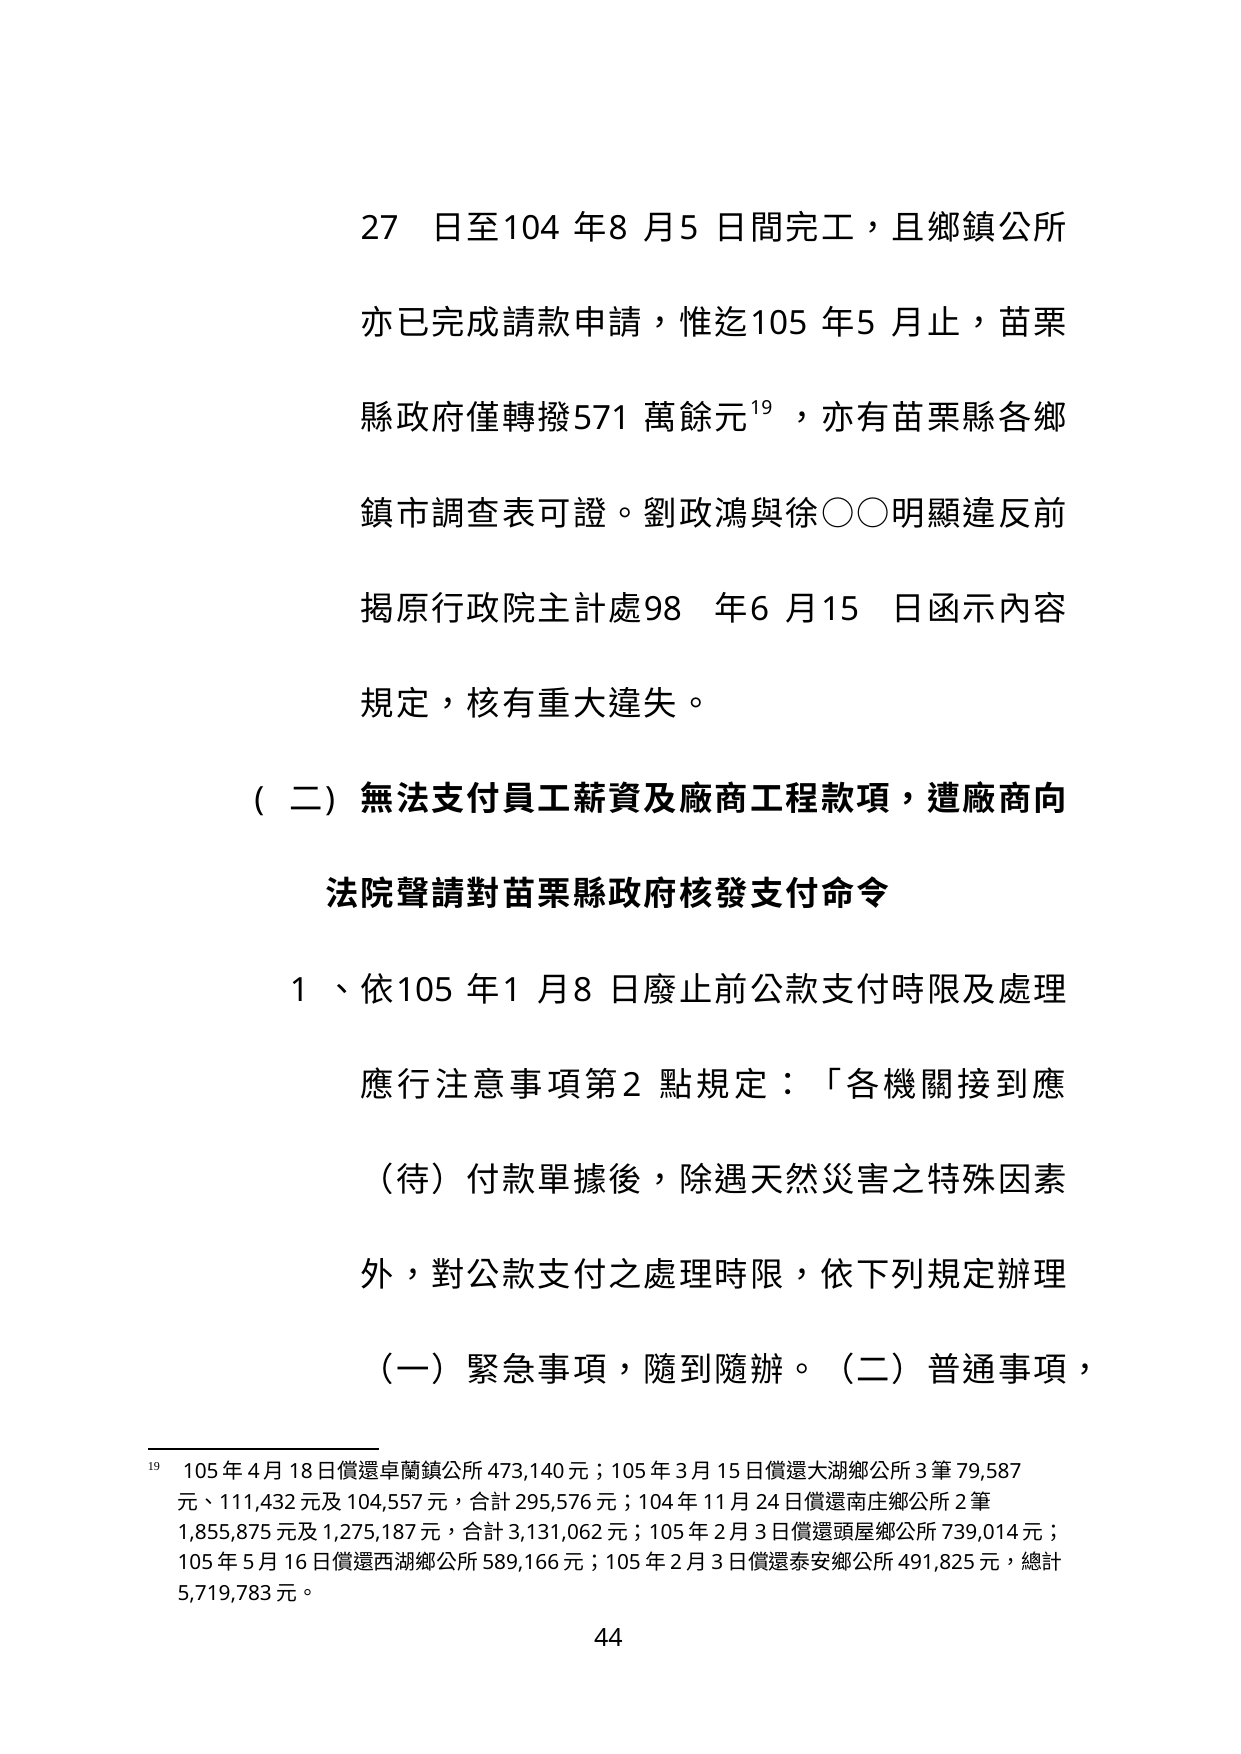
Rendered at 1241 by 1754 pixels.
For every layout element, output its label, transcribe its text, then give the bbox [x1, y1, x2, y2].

subtitle 無法支付員工薪資及廠商工程款項，遭廠商向法院聲請對苗栗縣政府核發支付命令 [220, 748, 1069, 939]
subtitle 前揭災害補助款之復建工程均已於102年5月27日至104年8月5日間完工，且鄉鎮公所亦已完成請款申請，惟迄105年5月止，苗栗縣政府僅轉撥571萬餘元，亦有苗栗縣各鄉鎮市調查表可證。劉政鴻與徐○○明顯違反前揭原行政院主計處98年6月15日函示內容規定，核有重大違失。 [272, 177, 1069, 748]
